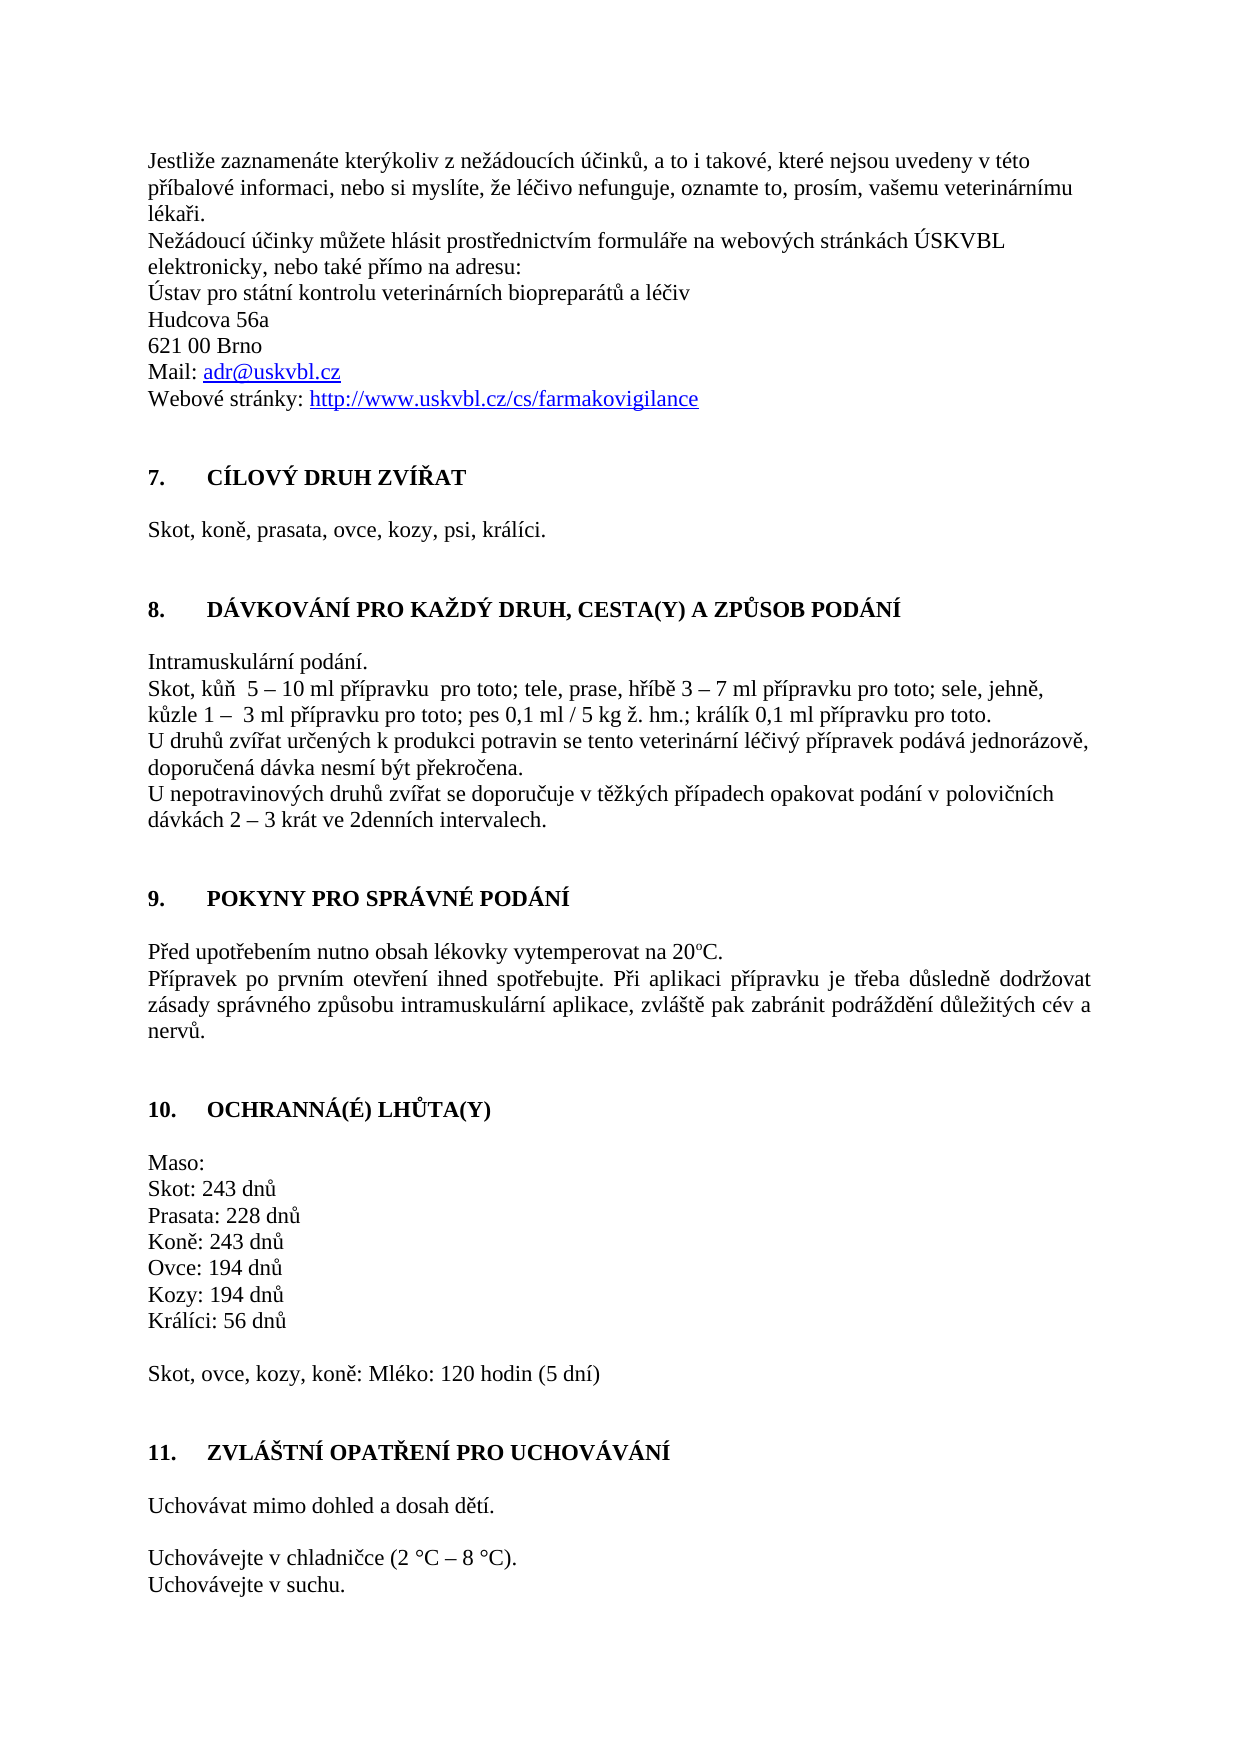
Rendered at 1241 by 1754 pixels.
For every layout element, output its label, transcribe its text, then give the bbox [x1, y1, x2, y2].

text Hudcova 56a [148, 306, 1093, 332]
text Intramuskulární podání. [148, 648, 1093, 675]
text Prasata: 228 dnů [148, 1202, 1093, 1228]
text Ovce: 194 dnů [148, 1254, 1093, 1281]
text Skot: 243 dnů [148, 1175, 1093, 1202]
text 7. CÍLOVÝ DRUH ZVÍŘAT [148, 464, 1093, 490]
text Skot, koně, prasata, ovce, kozy, psi, králíci. [148, 517, 1093, 543]
text Králíci: 56 dnů [148, 1307, 1093, 1333]
text Nežádoucí účinky můžete hlásit prostřednictvím formuláře na webových stránkách ÚSKVBL elektronicky, nebo také přímo na adresu: [148, 227, 1093, 279]
text 8. DÁVKOVÁNÍ PRO KAŽDÝ DRUH, CESTA(Y) A ZPŮSOB PODÁNÍ [148, 596, 1093, 622]
text Webové stránky: http://www.uskvbl.cz/cs/farmakovigilance [148, 385, 1093, 411]
text Ústav pro státní kontrolu veterinárních biopreparátů a léčiv [148, 279, 1093, 306]
text 9. POKYNY PRO SPRÁVNÉ PODÁNÍ [148, 886, 1093, 912]
text Koně: 243 dnů [148, 1228, 1093, 1254]
text U nepotravinových druhů zvířat se doporučuje v těžkých případech opakovat podání v polovičních dávkách 2 – 3 krát ve 2denních intervalech. [148, 780, 1093, 833]
text Přípravek po prvním otevření ihned spotřebujte. Při aplikaci přípravku je třeba důsledně dodržovat zásady správného způsobu intramuskulární aplikace, zvláště pak zabránit podráždění důležitých cév a nervů. [148, 964, 1093, 1044]
text 621 00 Brno [148, 332, 1093, 358]
text 11. ZVLÁŠTNÍ OPATŘENÍ PRO UCHOVÁVÁNÍ [148, 1439, 1093, 1465]
text Skot, ovce, kozy, koně: Mléko: 120 hodin (5 dní) [148, 1360, 1093, 1386]
text Uchovávat mimo dohled a dosah dětí. [148, 1492, 1093, 1518]
text Skot, kůň 5 – 10 ml přípravku pro toto; tele, prase, hříbě 3 – 7 ml přípravku pro toto; sele, jehně, kůzle 1 – 3 ml přípravku pro toto; pes 0,1 ml / ž. hm.; králík 0,1 ml přípravku pro toto. [148, 675, 1093, 727]
text Uchovávejte v chladničce (2 °C – ). [148, 1544, 1093, 1571]
text Mail: adr@uskvbl.cz [148, 358, 1093, 385]
text Kozy: 194 dnů [148, 1281, 1093, 1307]
text U druhů zvířat určených k produkci potravin se tento veterinární léčivý přípravek podává jednorázově, doporučená dávka nesmí být překročena. [148, 727, 1093, 780]
text Uchovávejte v suchu. [148, 1571, 1093, 1597]
text Jestliže zaznamenáte kterýkoliv z nežádoucích účinků, a to i takové, které nejsou uvedeny v této příbalové informaci, nebo si myslíte, že léčivo nefunguje, oznamte to, prosím, vašemu veterinárnímu lékaři. [148, 148, 1093, 227]
text 10. OCHRANNÁ(É) LHŮTA(Y) [148, 1096, 1093, 1123]
text Maso: [148, 1149, 1093, 1175]
text Před upotřebením nutno obsah lékovky vytemperovat na 20oC. [148, 938, 1093, 964]
